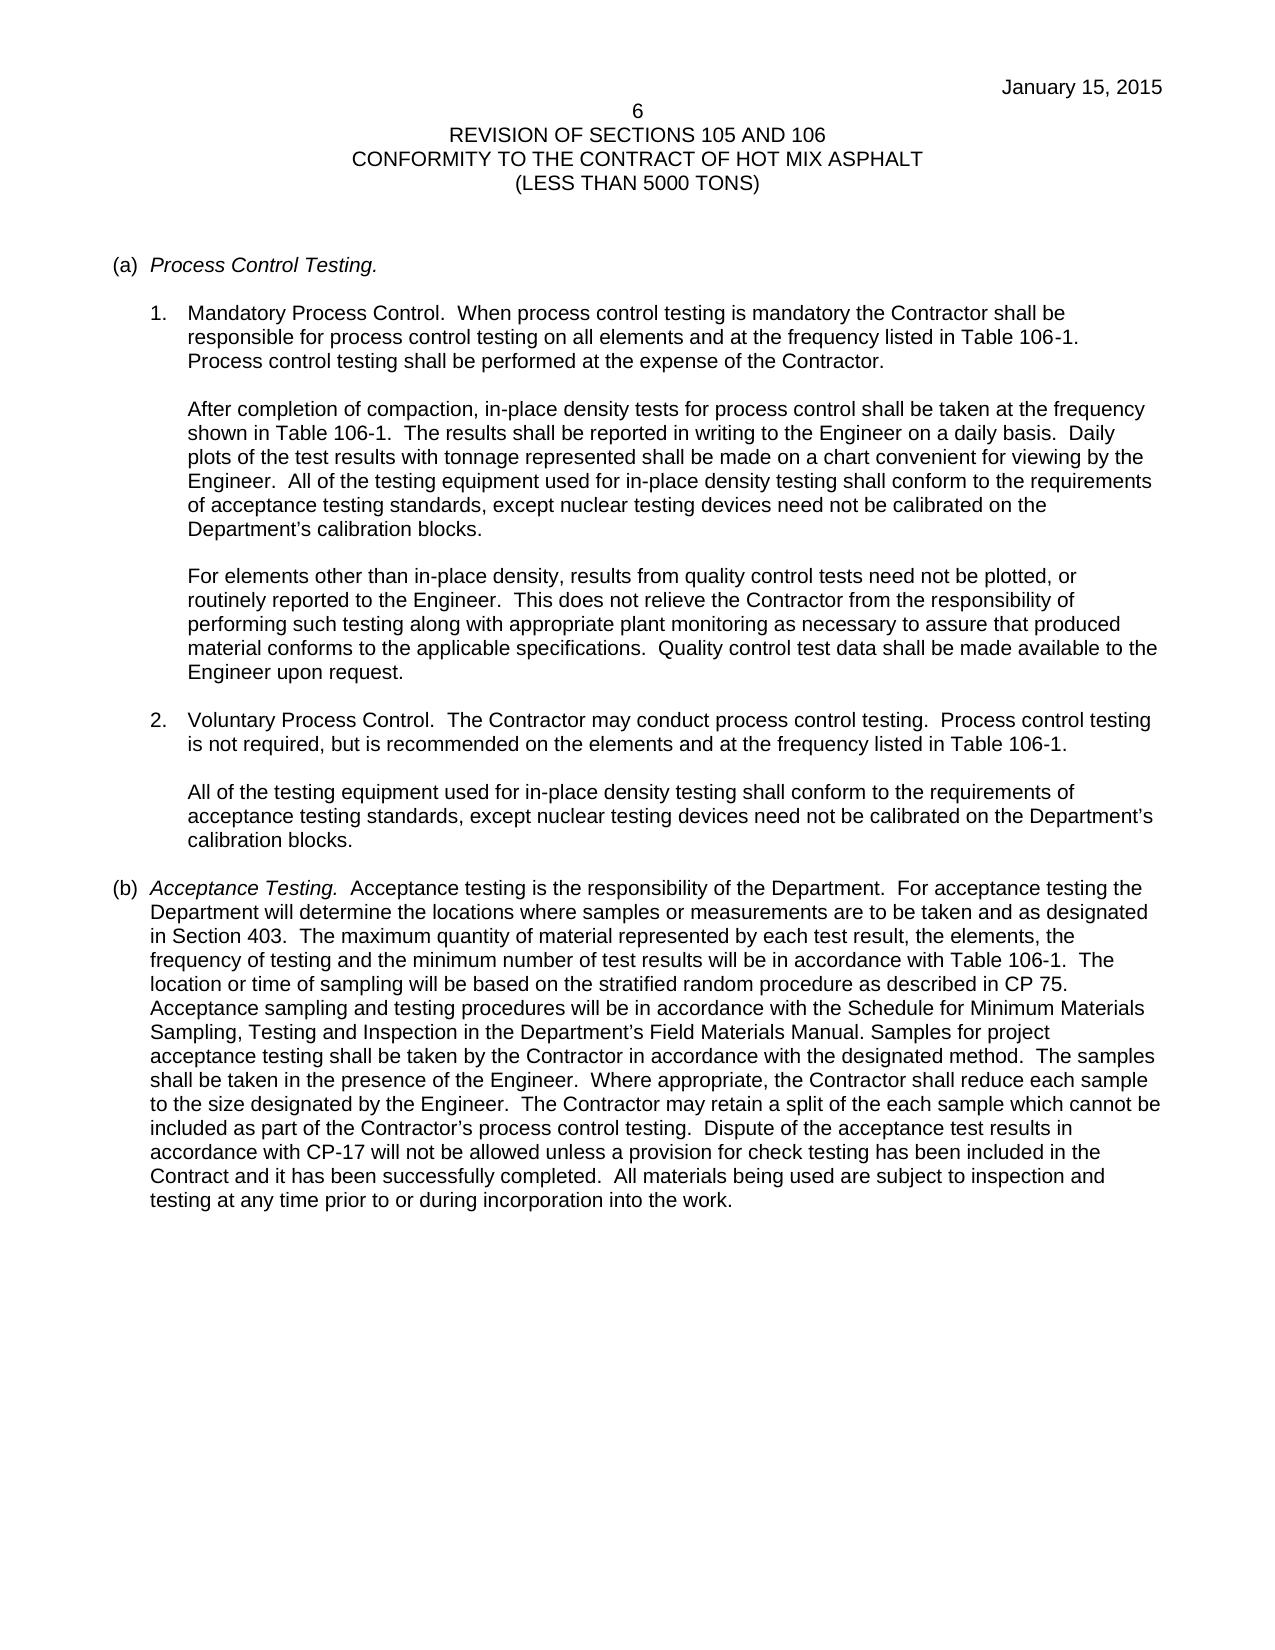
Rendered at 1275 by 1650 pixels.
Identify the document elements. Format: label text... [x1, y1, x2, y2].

text Engineer upon request. [187, 660, 1162, 684]
text of acceptance testing standards, except nuclear testing devices need not be calibrated on the [187, 492, 1162, 516]
list Mandatory Process Control. When process control testing is mandatory the Contractor shall be responsible for process control testing on all elements and at the frequency listed in Table 106-1. Process control testing shall be performed at the expense of the Contractor. [150, 301, 1162, 373]
text calibration blocks. [187, 828, 1162, 852]
text acceptance testing standards, except nuclear testing devices need not be calibrated on the Department’s [187, 804, 1162, 828]
text All of the testing equipment used for in-place density testing shall conform to the requirements of [187, 780, 1162, 804]
list Voluntary Process Control. The Contractor may conduct process control testing. Process control testing is not required, but is recommended on the elements and at the frequency listed in Table 106-1. [150, 708, 1162, 756]
text Engineer. All of the testing equipment used for in-place density testing shall conform to the requirements [187, 468, 1162, 492]
list Process Control Testing. [112, 253, 1162, 277]
text performing such testing along with appropriate plant monitoring as necessary to assure that produced [187, 612, 1162, 636]
text plots of the test results with tonnage represented shall be made on a chart convenient for viewing by the [187, 444, 1162, 468]
text routinely reported to the Engineer. This does not relieve the Contractor from the responsibility of [187, 588, 1162, 612]
text Department’s calibration blocks. [187, 516, 1162, 540]
text After completion of compaction, in-place density tests for process control shall be taken at the frequency [187, 397, 1162, 421]
text shown in Table 106-1. The results shall be reported in writing to the Engineer on a daily basis. Daily [187, 421, 1162, 444]
list Acceptance Testing. Acceptance testing is the responsibility of the Department. For acceptance testing the Department will determine the locations where samples or measurements are to be taken and as designated in Section 403. The maximum quantity of material represented by each test result, the elements, the frequency of testing and the minimum number of test results will be in accordance with Table 106-1. The location or time of sampling will be based on the stratified random procedure as described in CP 75. Acceptance sampling and testing procedures will be in accordance with the Schedule for Minimum Materials Sampling, Testing and Inspection in the Department’s Field Materials Manual. Samples for project acceptance testing shall be taken by the Contractor in accordance with the designated method. The samples shall be taken in the presence of the Engineer. Where appropriate, the Contractor shall reduce each sample to the size designated by the Engineer. The Contractor may retain a split of the each sample which cannot be included as part of the Contractor’s process control testing. Dispute of the acceptance test results in accordance with CP-17 will not be allowed unless a provision for check testing has been included in the Contract and it has been successfully completed. All materials being used are subject to inspection and testing at any time prior to or during incorporation into the work. [112, 876, 1162, 1211]
text For elements other than in-place density, results from quality control tests need not be plotted, or [187, 564, 1162, 588]
text material conforms to the applicable specifications. Quality control test data shall be made available to the [187, 636, 1162, 660]
